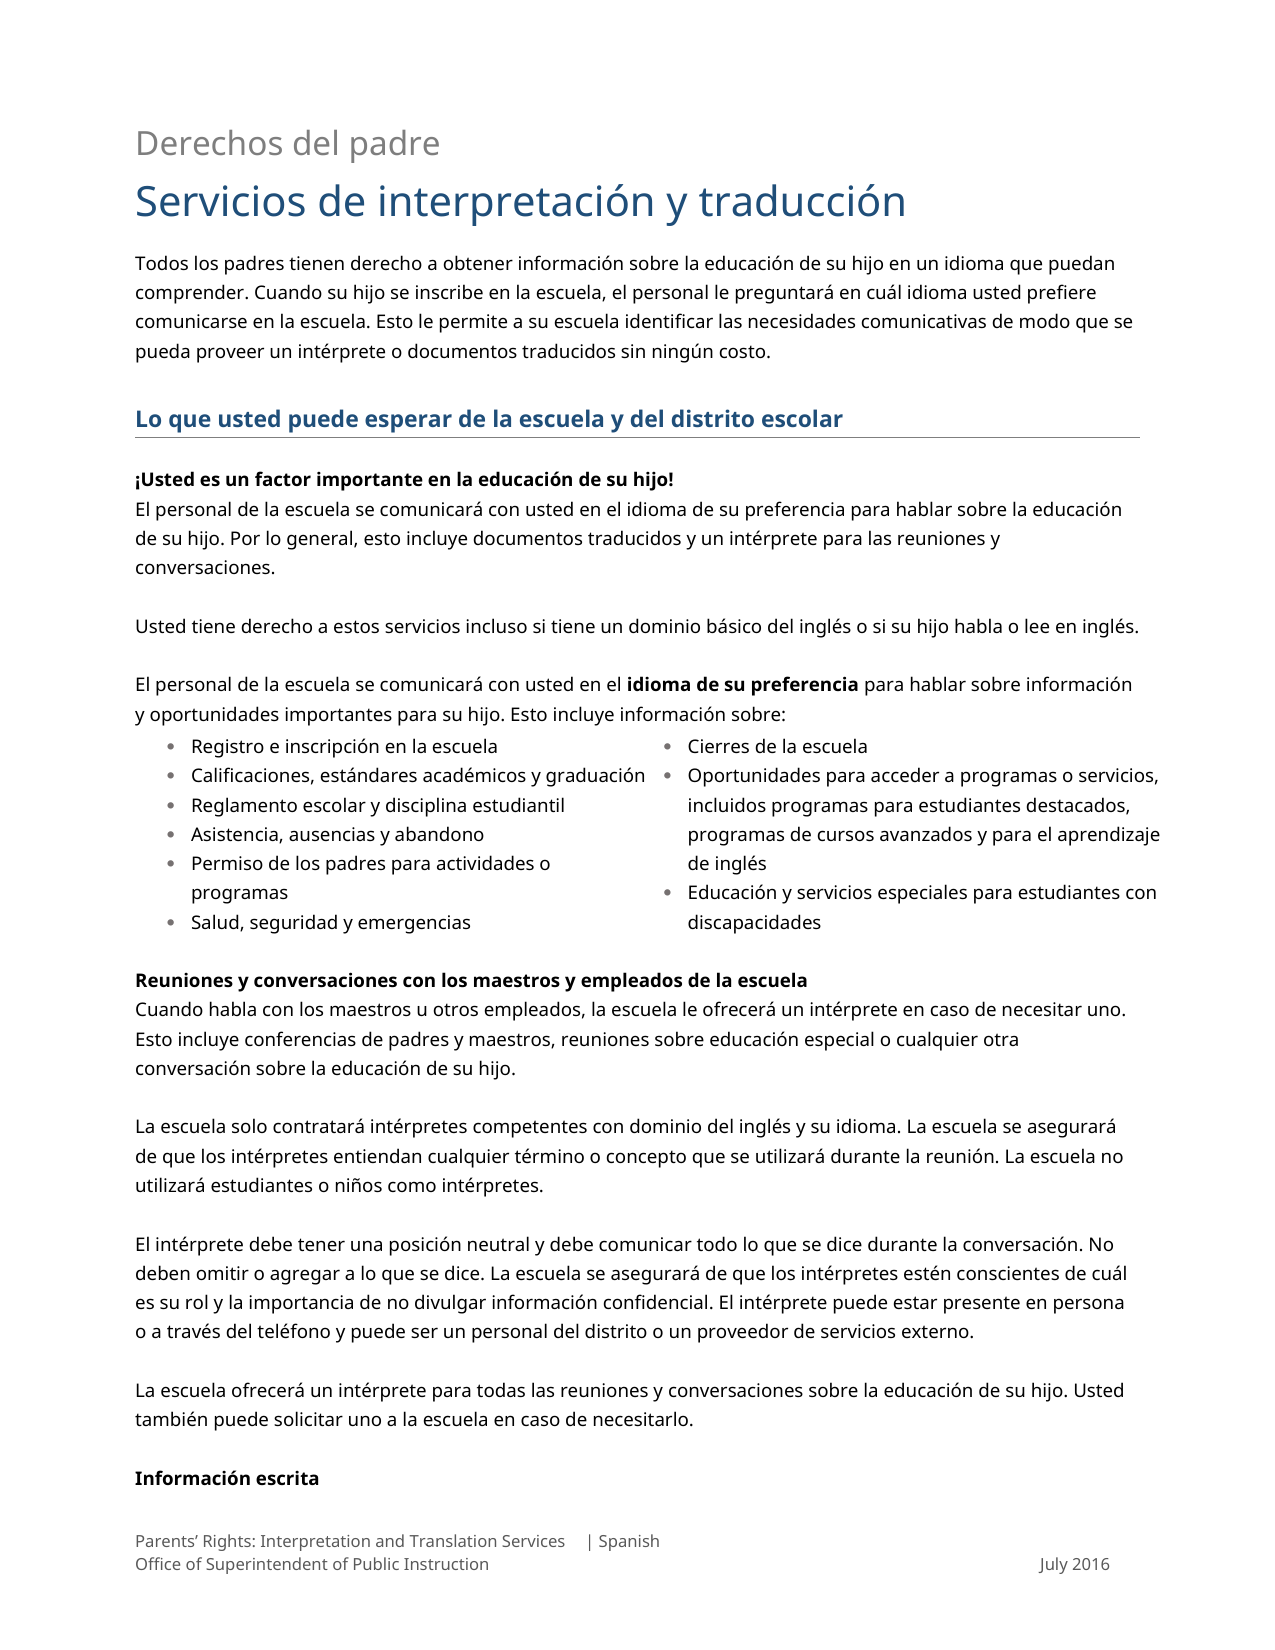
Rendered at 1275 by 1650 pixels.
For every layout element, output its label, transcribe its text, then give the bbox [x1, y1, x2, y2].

text Información escrita [135, 1465, 1140, 1491]
text Usted tiene derecho a estos servicios incluso si tiene un dominio básico del inglés o si su hijo habla o lee en inglés. [135, 613, 1140, 638]
text El intérprete debe tener una posición neutral y debe comunicar todo lo que se dice durante la conversación. No deben omitir o agregar a lo que se dice. La escuela se asegurará de que los intérpretes estén conscientes de cuál es su rol y la importancia de no divulgar información confidencial. El intérprete puede estar presente en persona o a través del teléfono y puede ser un personal del distrito o un proveedor de servicios externo. [135, 1231, 1140, 1344]
table_header Registro e inscripción en la escuela Calificaciones, estándares académicos y graduación Reglamento escolar y disciplina estudiantil Asistencia, ausencias y abandono Permiso de los padres para actividades o programas Salud, seguridad y emergencias [135, 733, 650, 938]
text Todos los padres tienen derecho a obtener información sobre la educación de su hijo en un idioma que puedan comprender. Cuando su hijo se inscribe en la escuela, el personal le preguntará en cuál idioma usted prefiere comunicarse en la escuela. Esto le permite a su escuela identificar las necesidades comunicativas de modo que se pueda proveer un intérprete o documentos traducidos sin ningún costo. [135, 250, 1140, 363]
text Servicios de interpretación y traducción [135, 172, 1140, 229]
text La escuela solo contratará intérpretes competentes con dominio del inglés y su idioma. La escuela se asegurará de que los intérpretes entiendan cualquier término o concepto que se utilizará durante la reunión. La escuela no utilizará estudiantes o niños como intérpretes. [135, 1114, 1140, 1198]
table_header Cierres de la escuela Oportunidades para acceder a programas o servicios, incluidos programas para estudiantes destacados, programas de cursos avanzados y para el aprendizaje de inglés Educación y servicios especiales para estudiantes con discapacidades [650, 733, 1166, 938]
text La escuela ofrecerá un intérprete para todas las reuniones y conversaciones sobre la educación de su hijo. Usted también puede solicitar uno a la escuela en caso de necesitarlo. [135, 1377, 1140, 1432]
text Lo que usted puede esperar de la escuela y del distrito escolar [135, 403, 1140, 437]
text El personal de la escuela se comunicará con usted en el idioma de su preferencia para hablar sobre información y oportunidades importantes para su hijo. Esto incluye información sobre: [135, 672, 1140, 726]
text Derechos del padre [135, 120, 1142, 165]
text ¡Usted es un factor importante en la educación de su hijo! [135, 467, 1140, 492]
text Reuniones y conversaciones con los maestros y empleados de la escuela [135, 967, 1140, 993]
text El personal de la escuela se comunicará con usted en el idioma de su preferencia para hablar sobre la educación de su hijo. Por lo general, esto incluye documentos traducidos y un intérprete para las reuniones y conversaciones. [135, 496, 1140, 580]
text Cuando habla con los maestros u otros empleados, la escuela le ofrecerá un intérprete en caso de necesitar uno. Esto incluye conferencias de padres y maestros, reuniones sobre educación especial o cualquier otra conversación sobre la educación de su hijo. [135, 997, 1140, 1081]
